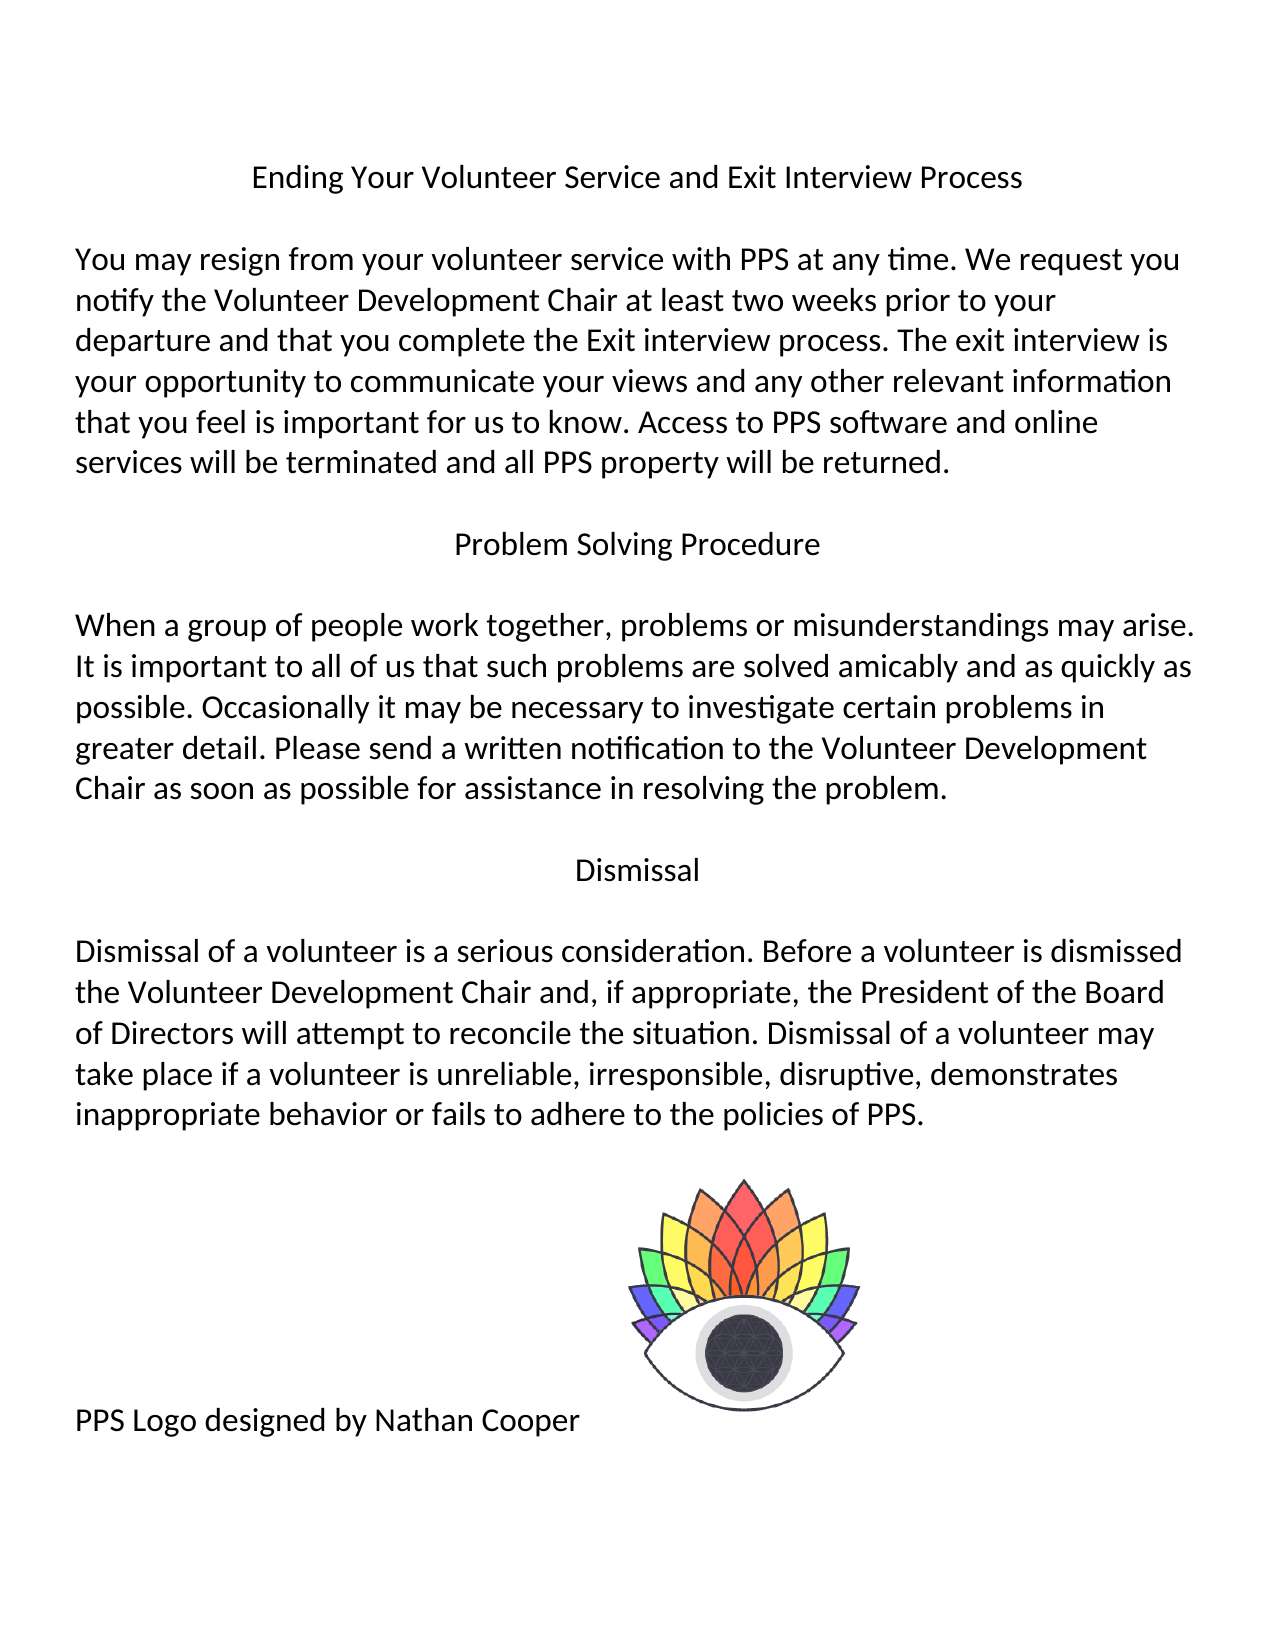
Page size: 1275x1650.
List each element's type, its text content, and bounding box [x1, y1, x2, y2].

text When a group of people work together, problems or misunderstandings may arise. It is important to all of us that such problems are solved amicably and as quickly as possible. Occasionally it may be necessary to investigate certain problems in greater detail. Please send a written notification to the Volunteer Development Chair as soon as possible for assistance in resolving the problem. [75, 604, 1200, 808]
text Ending Your Volunteer Service and Exit Interview Process [75, 156, 1200, 197]
text Problem Solving Procedure [75, 523, 1200, 564]
text Dismissal [75, 849, 1200, 889]
text You may resign from your volunteer service with PPS at any time. We request you notify the Volunteer Development Chair at least two weeks prior to your departure and that you complete the Exit interview process. The exit interview is your opportunity to communicate your views and any other relevant information that you feel is important for us to know. Access to PPS software and online services will be terminated and all PPS property will be returned. [75, 238, 1200, 482]
text Dismissal of a volunteer is a serious consideration. Before a volunteer is dismissed the Volunteer Development Chair and, if appropriate, the President of the Board of Directors will attempt to reconcile the situation. Dismissal of a volunteer may take place if a volunteer is unreliable, irresponsible, disruptive, demonstrates inappropriate behavior or fails to adhere to the policies of PPS. [75, 930, 1200, 1134]
picture [586, 1174, 889, 1431]
